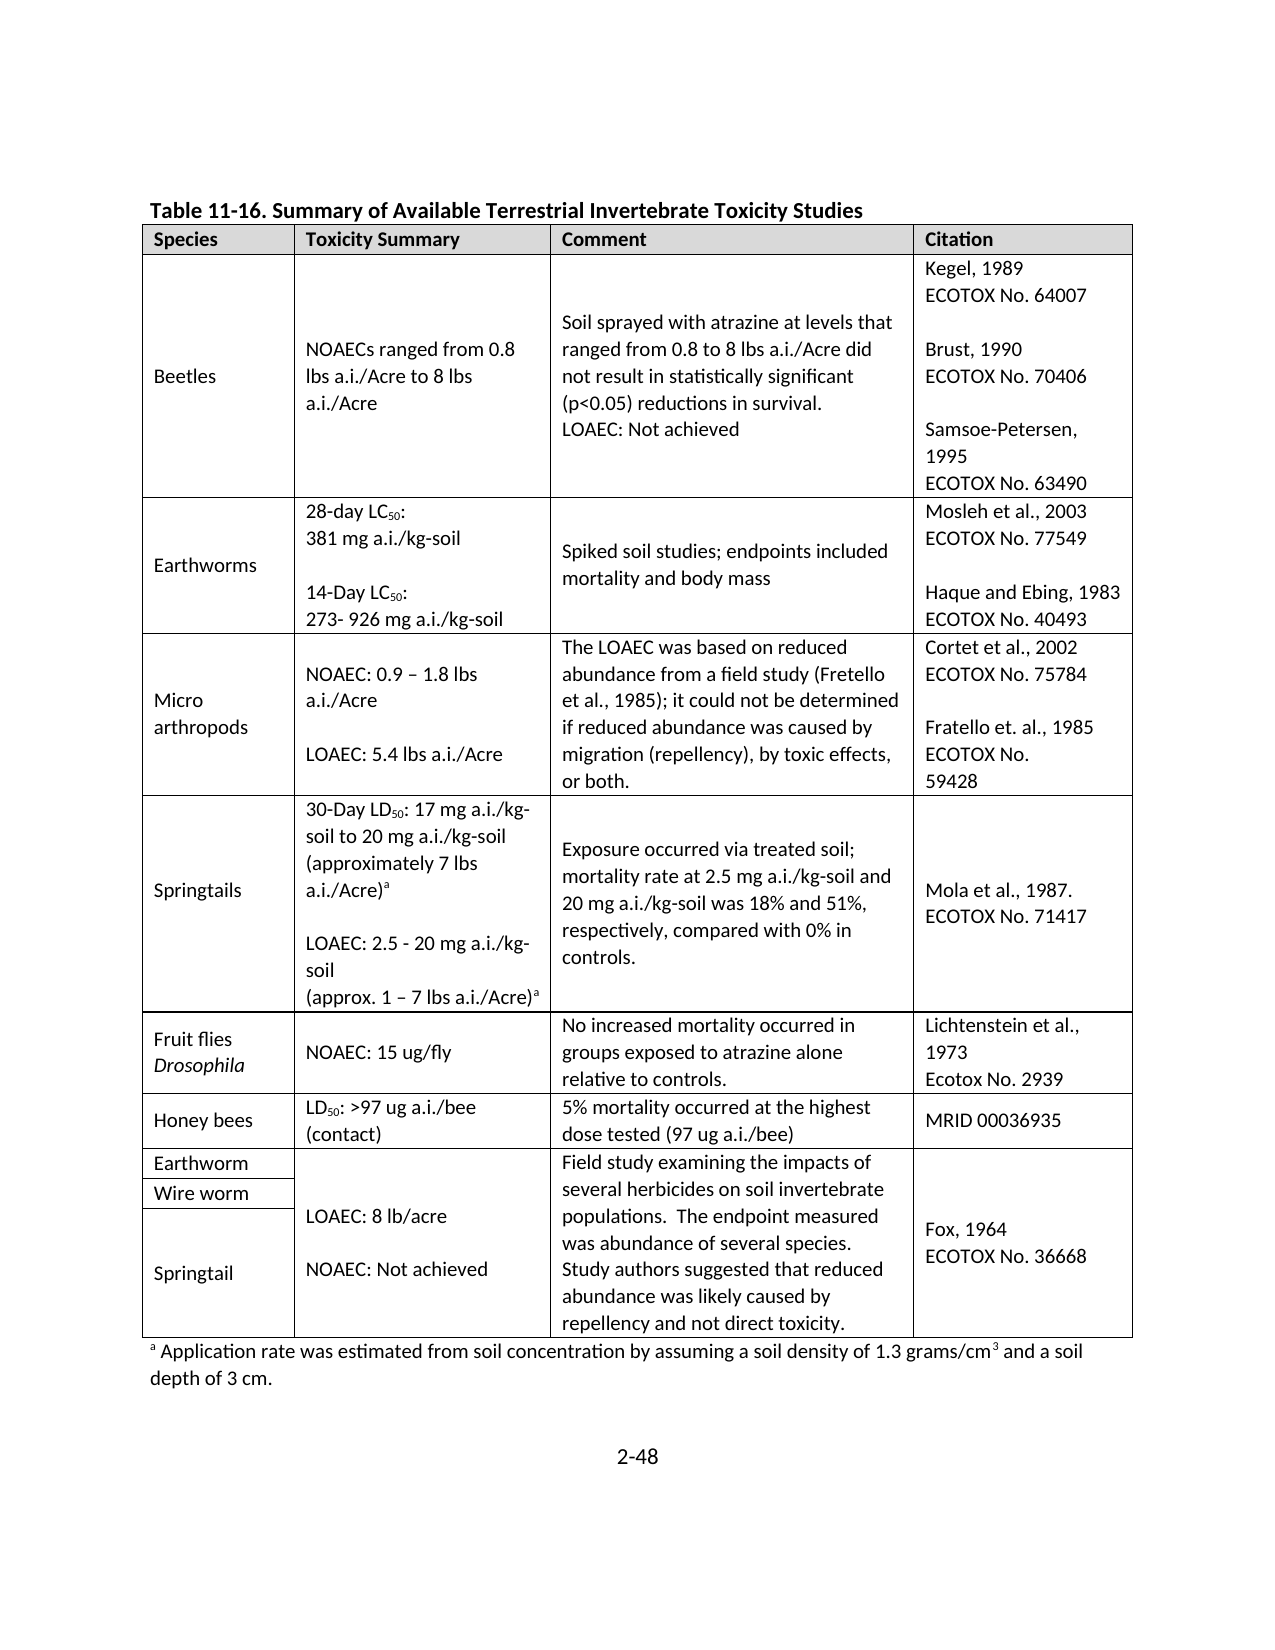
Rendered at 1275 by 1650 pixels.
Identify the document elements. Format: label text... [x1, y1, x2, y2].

table_header Toxicity Summary [295, 225, 550, 254]
table_cell MRID 00036935 [914, 1094, 1132, 1148]
table_cell Field study examining the impacts of several herbicides on soil invertebrate populations. The endpoint measured was abundance of several species. Study authors suggested that reduced abundance was likely caused by repellency and not direct toxicity. [551, 1149, 913, 1337]
table_cell NOAEC: 15 ug/fly [295, 1013, 550, 1093]
table_cell Soil sprayed with atrazine at levels that ranged from 0.8 to 8 lbs a.i./Acre did not result in statistically significant (p<0.05) reductions in survival. LOAEC: Not achieved [551, 255, 913, 497]
table_header Species [143, 225, 294, 254]
table_cell NOAECs ranged from 0.8 lbs a.i./Acre to 8 lbs a.i./Acre [295, 255, 550, 497]
table_cell Mola et al., 1987. ECOTOX No. 71417 [914, 796, 1132, 1011]
table_cell 5% mortality occurred at the highest dose tested (97 ug a.i./bee) [551, 1094, 913, 1148]
table_cell Springtail [143, 1209, 294, 1337]
table_cell 28-day LC50: 381 mg a.i./kg-soil 14-Day LC50: 273- 926 mg a.i./kg-soil [295, 498, 550, 633]
table_cell Earthworm [143, 1149, 294, 1178]
table_cell LD50: >97 ug a.i./bee (contact) [295, 1094, 550, 1148]
table_cell Springtails [143, 796, 294, 1011]
table_cell Fruit flies Drosophila [143, 1013, 294, 1093]
table_cell Beetles [143, 255, 294, 497]
table_cell 30-Day LD50: 17 mg a.i./kg-soil to 20 mg a.i./kg-soil (approximately 7 lbs a.i./Acre)a LOAEC: 2.5 - 20 mg a.i./kg-soil (approx. 1 – 7 lbs a.i./Acre)a [295, 796, 550, 1011]
table_cell Earthworms [143, 498, 294, 633]
text a Application rate was estimated from soil concentration by assuming a soil density of 1.3 grams/cm3 and a soil depth of 3 cm. [150, 1338, 1125, 1391]
table_cell Lichtenstein et al., 1973 Ecotox No. 2939 [914, 1013, 1132, 1093]
table_cell The LOAEC was based on reduced abundance from a field study (Fretello et al., 1985); it could not be determined if reduced abundance was caused by migration (repellency), by toxic effects, or both. [551, 634, 913, 795]
table_cell Spiked soil studies; endpoints included mortality and body mass [551, 498, 913, 633]
table_cell NOAEC: 0.9 – 1.8 lbs a.i./Acre LOAEC: 5.4 lbs a.i./Acre [295, 634, 550, 795]
table_cell Exposure occurred via treated soil; mortality rate at 2.5 mg a.i./kg-soil and 20 mg a.i./kg-soil was 18% and 51%, respectively, compared with 0% in controls. [551, 796, 913, 1011]
table_cell Mosleh et al., 2003 ECOTOX No. 77549 Haque and Ebing, 1983 ECOTOX No. 40493 [914, 498, 1132, 633]
table_cell No increased mortality occurred in groups exposed to atrazine alone relative to controls. [551, 1013, 913, 1093]
table_cell Micro arthropods [143, 634, 294, 795]
table_header Citation [914, 225, 1132, 254]
table_cell LOAEC: 8 lb/acre NOAEC: Not achieved [295, 1149, 550, 1337]
table_header Comment [551, 225, 913, 254]
table_cell Cortet et al., 2002 ECOTOX No. 75784 Fratello et. al., 1985 ECOTOX No. 59428 [914, 634, 1132, 795]
table_cell Wire worm [143, 1179, 294, 1208]
table_cell Kegel, 1989 ECOTOX No. 64007 Brust, 1990 ECOTOX No. 70406 Samsoe-Petersen, 1995 ECOTOX No. 63490 [914, 255, 1132, 497]
table_cell Fox, 1964 ECOTOX No. 36668 [914, 1149, 1132, 1337]
table_cell Honey bees [143, 1094, 294, 1148]
